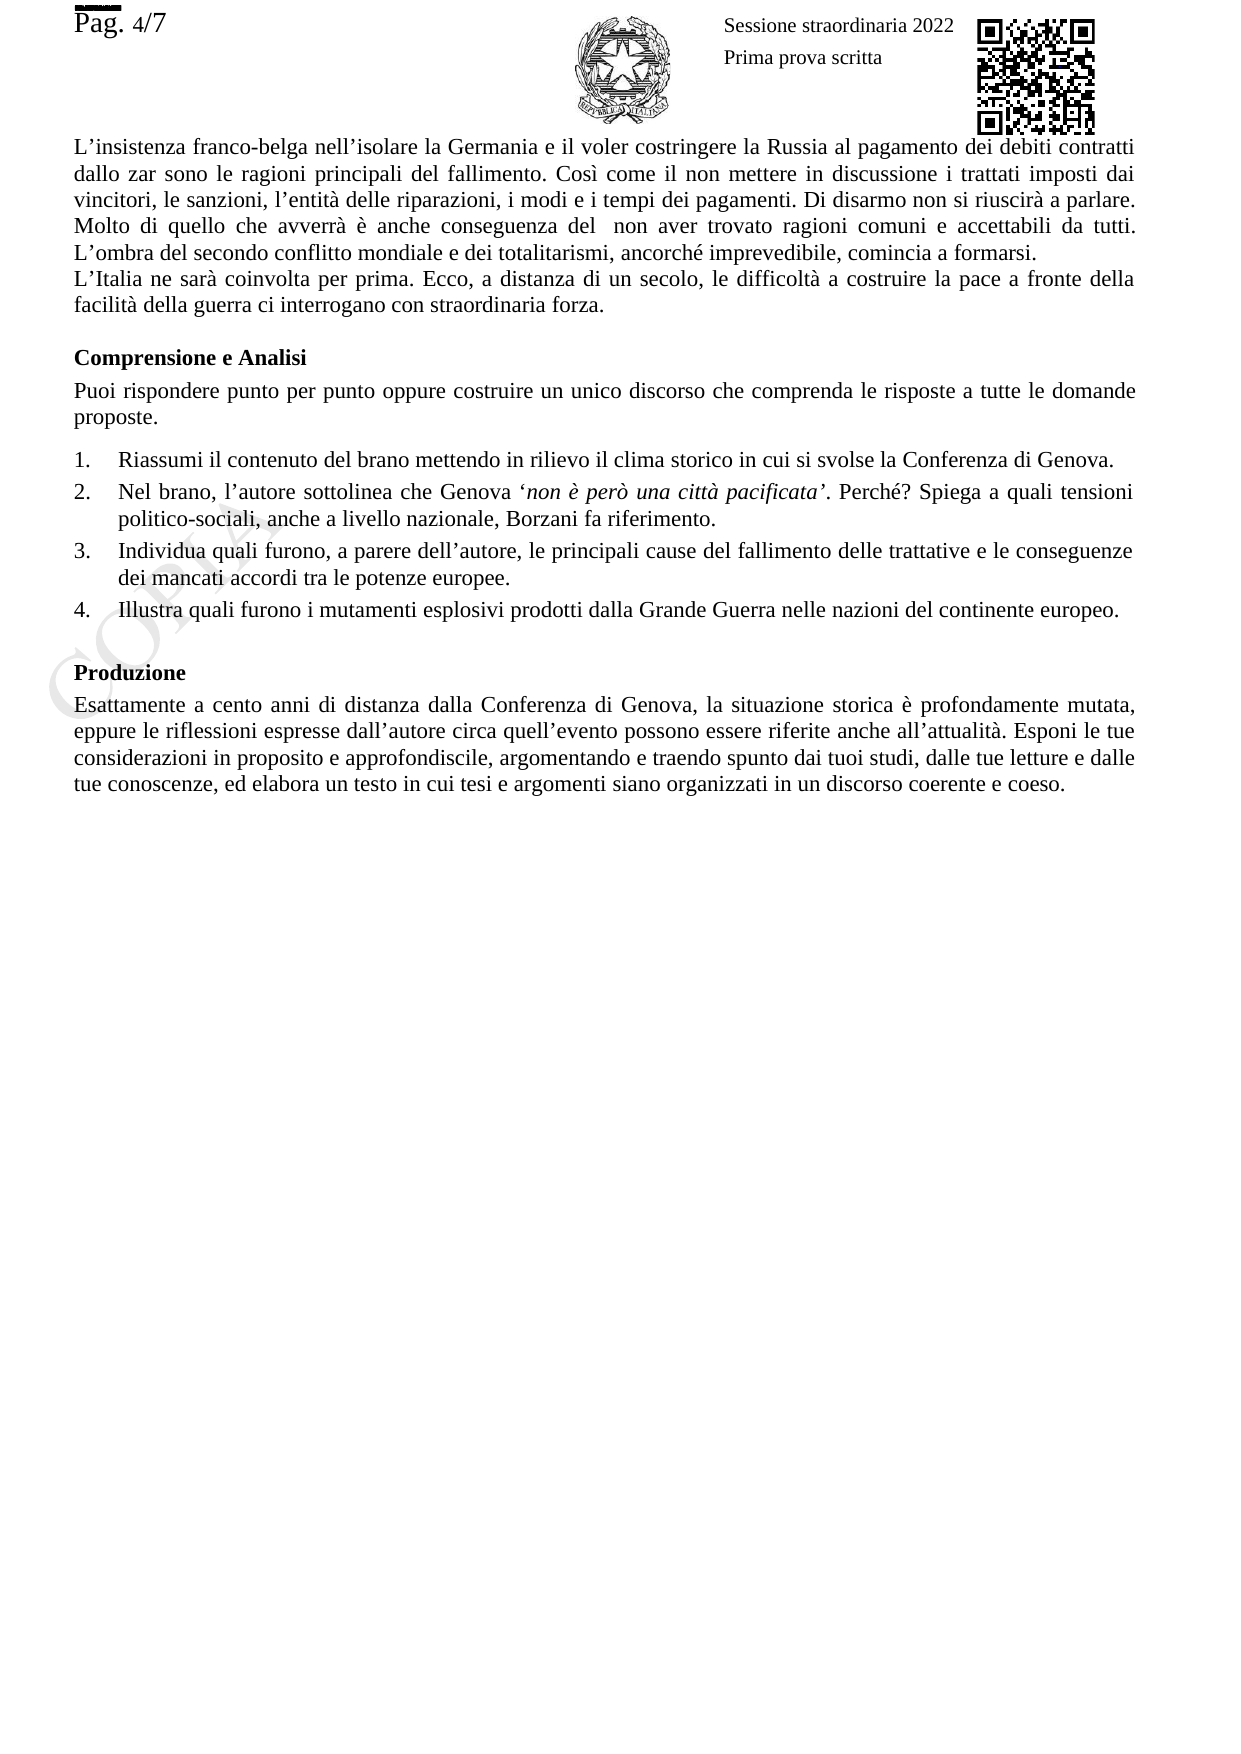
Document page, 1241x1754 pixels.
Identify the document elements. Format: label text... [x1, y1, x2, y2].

list Illustra quali furono i mutamenti esplosivi prodotti dalla Grande Guerra nelle nazioni del continente europeo. [171, 596, 1155, 622]
picture [977, 19, 1095, 133]
picture [74, 5, 122, 11]
text L’insistenza franco-belga nell’isolare la Germania e il voler costringere la Russia al pagamento dei debiti contratti dallo zar sono le ragioni principali del fallimento. Così come il non mettere in discussione i trattati imposti dai vincitori, le sanzioni, l’entità delle riparazioni, i modi e i tempi dei pagamenti. Di disarmo non si riuscirà a parlare. Molto di quello che avverrà è anche conseguenza del non aver trovato ragioni comuni e accettabili da tutti. L’ombra del secondo conflitto mondiale e dei totalitarismi, ancorché imprevedibile, comincia a formarsi. [74, 133, 1137, 265]
list Nel brano, l’autore sottolinea che Genova ‘non è però una città pacificata’. Perché? Spiega a quali tensioni politico-sociali, anche a livello nazionale, Borzani fa riferimento. [74, 478, 1137, 531]
subtitle Comprensione e Analisi [74, 344, 1155, 370]
text Puoi rispondere punto per punto oppure costruire un unico discorso che comprenda le risposte a tutte le domande proposte. [74, 377, 1137, 429]
subtitle Produzione [112, 659, 1155, 685]
list Riassumi il contenuto del brano mettendo in rilievo il clima storico in cui si svolse la Conferenza di Genova. [73, 446, 1155, 472]
picture [575, 16, 671, 124]
subtitle Produzione [74, 659, 113, 685]
list Individua quali furono, a parere dell’autore, le principali cause del fallimento delle trattative e le conseguenze dei mancati accordi tra le potenze europee. [191, 537, 1137, 590]
text Esattamente a cento anni di distanza dalla Conferenza di Genova, la situazione storica è profondamente mutata, eppure le riflessioni espresse dall’autore circa quell’evento possono essere riferite anche all’attualità. Esponi le tue considerazioni in proposito e approfondiscile, argomentando e traendo spunto dai tuoi studi, dalle tue letture e dalle tue conoscenze, ed elabora un testo in cui tesi e argomenti siano organizzati in un discorso coerente e coeso. [74, 691, 1137, 796]
text L’Italia ne sarà coinvolta per prima. Ecco, a distanza di un secolo, le difficoltà a costruire la pace a fronte della facilità della guerra ci interrogano con straordinaria forza. [74, 265, 1137, 318]
